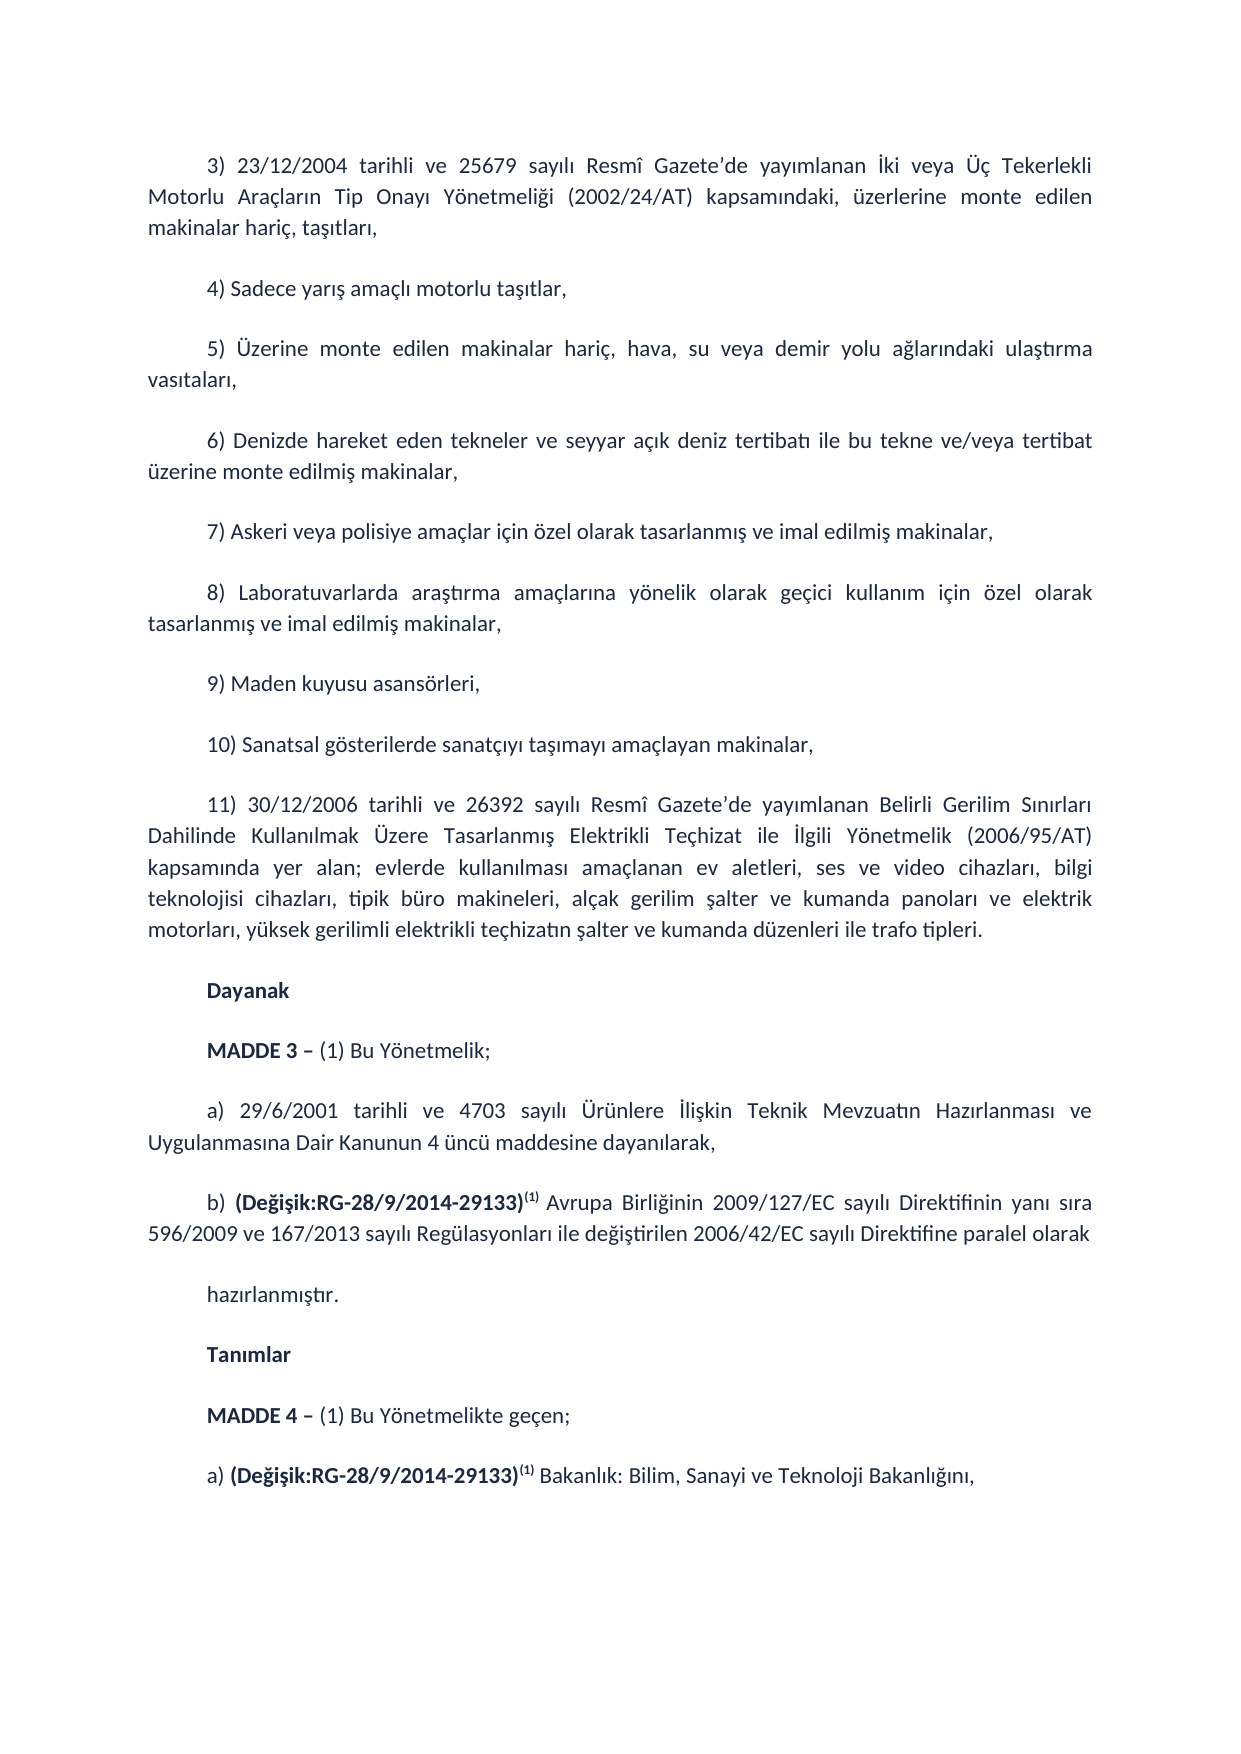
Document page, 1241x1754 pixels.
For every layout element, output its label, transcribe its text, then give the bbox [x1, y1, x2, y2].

text 6) Denizde hareket eden tekneler ve seyyar açık deniz tertibatı ile bu tekne ve/veya tertibat üzerine monte edilmiş makinalar, [148, 423, 1093, 485]
text Dayanak [148, 973, 1093, 1004]
text 10) Sanatsal gösterilerde sanatçıyı taşımayı amaçlayan makinalar, [148, 727, 1093, 758]
text a) (Değişik:RG-28/9/2014-29133)(1) Bakanlık: Bilim, Sanayi ve Teknoloji Bakanlığını, [148, 1458, 1093, 1489]
text 3) 23/12/2004 tarihli ve 25679 sayılı Resmî Gazete’de yayımlanan İki veya Üç Tekerlekli Motorlu Araçların Tip Onayı Yönetmeliği (2002/24/AT) kapsamındaki, üzerlerine monte edilen makinalar hariç, taşıtları, [148, 148, 1093, 241]
text a) 29/6/2001 tarihli ve 4703 sayılı Ürünlere İlişkin Teknik Mevzuatın Hazırlanması ve Uygulanmasına Dair Kanunun 4 üncü maddesine dayanılarak, [148, 1093, 1093, 1156]
text 4) Sadece yarış amaçlı motorlu taşıtlar, [148, 271, 1093, 302]
text MADDE 3 – (1) Bu Yönetmelik; [148, 1033, 1093, 1064]
text Tanımlar [148, 1337, 1093, 1368]
text 5) Üzerine monte edilen makinalar hariç, hava, su veya demir yolu ağlarındaki ulaştırma vasıtaları, [148, 331, 1093, 393]
text 9) Maden kuyusu asansörleri, [148, 666, 1093, 698]
text 8) Laboratuvarlarda araştırma amaçlarına yönelik olarak geçici kullanım için özel olarak tasarlanmış ve imal edilmiş makinalar, [148, 575, 1093, 637]
text 11) 30/12/2006 tarihli ve 26392 sayılı Resmî Gazete’de yayımlanan Belirli Gerilim Sınırları Dahilinde Kullanılmak Üzere Tasarlanmış Elektrikli Teçhizat ile İlgili Yönetmelik (2006/95/AT) kapsamında yer alan; evlerde kullanılması amaçlanan ev aletleri, ses ve video cihazları, bilgi teknolojisi cihazları, tipik büro makineleri, alçak gerilim şalter ve kumanda panoları ve elektrik motorları, yüksek gerilimli elektrikli teçhizatın şalter ve kumanda düzenleri ile trafo tipleri. [148, 787, 1093, 943]
text 7) Askeri veya polisiye amaçlar için özel olarak tasarlanmış ve imal edilmiş makinalar, [148, 514, 1093, 546]
text hazırlanmıştır. [148, 1277, 1093, 1308]
text MADDE 4 – (1) Bu Yönetmelikte geçen; [148, 1398, 1093, 1429]
text b) (Değişik:RG-28/9/2014-29133)(1) Avrupa Birliğinin 2009/127/EC sayılı Direktifinin yanı sıra 596/2009 ve 167/2013 sayılı Regülasyonları ile değiştirilen 2006/42/EC sayılı Direktifine paralel olarak [148, 1185, 1093, 1248]
